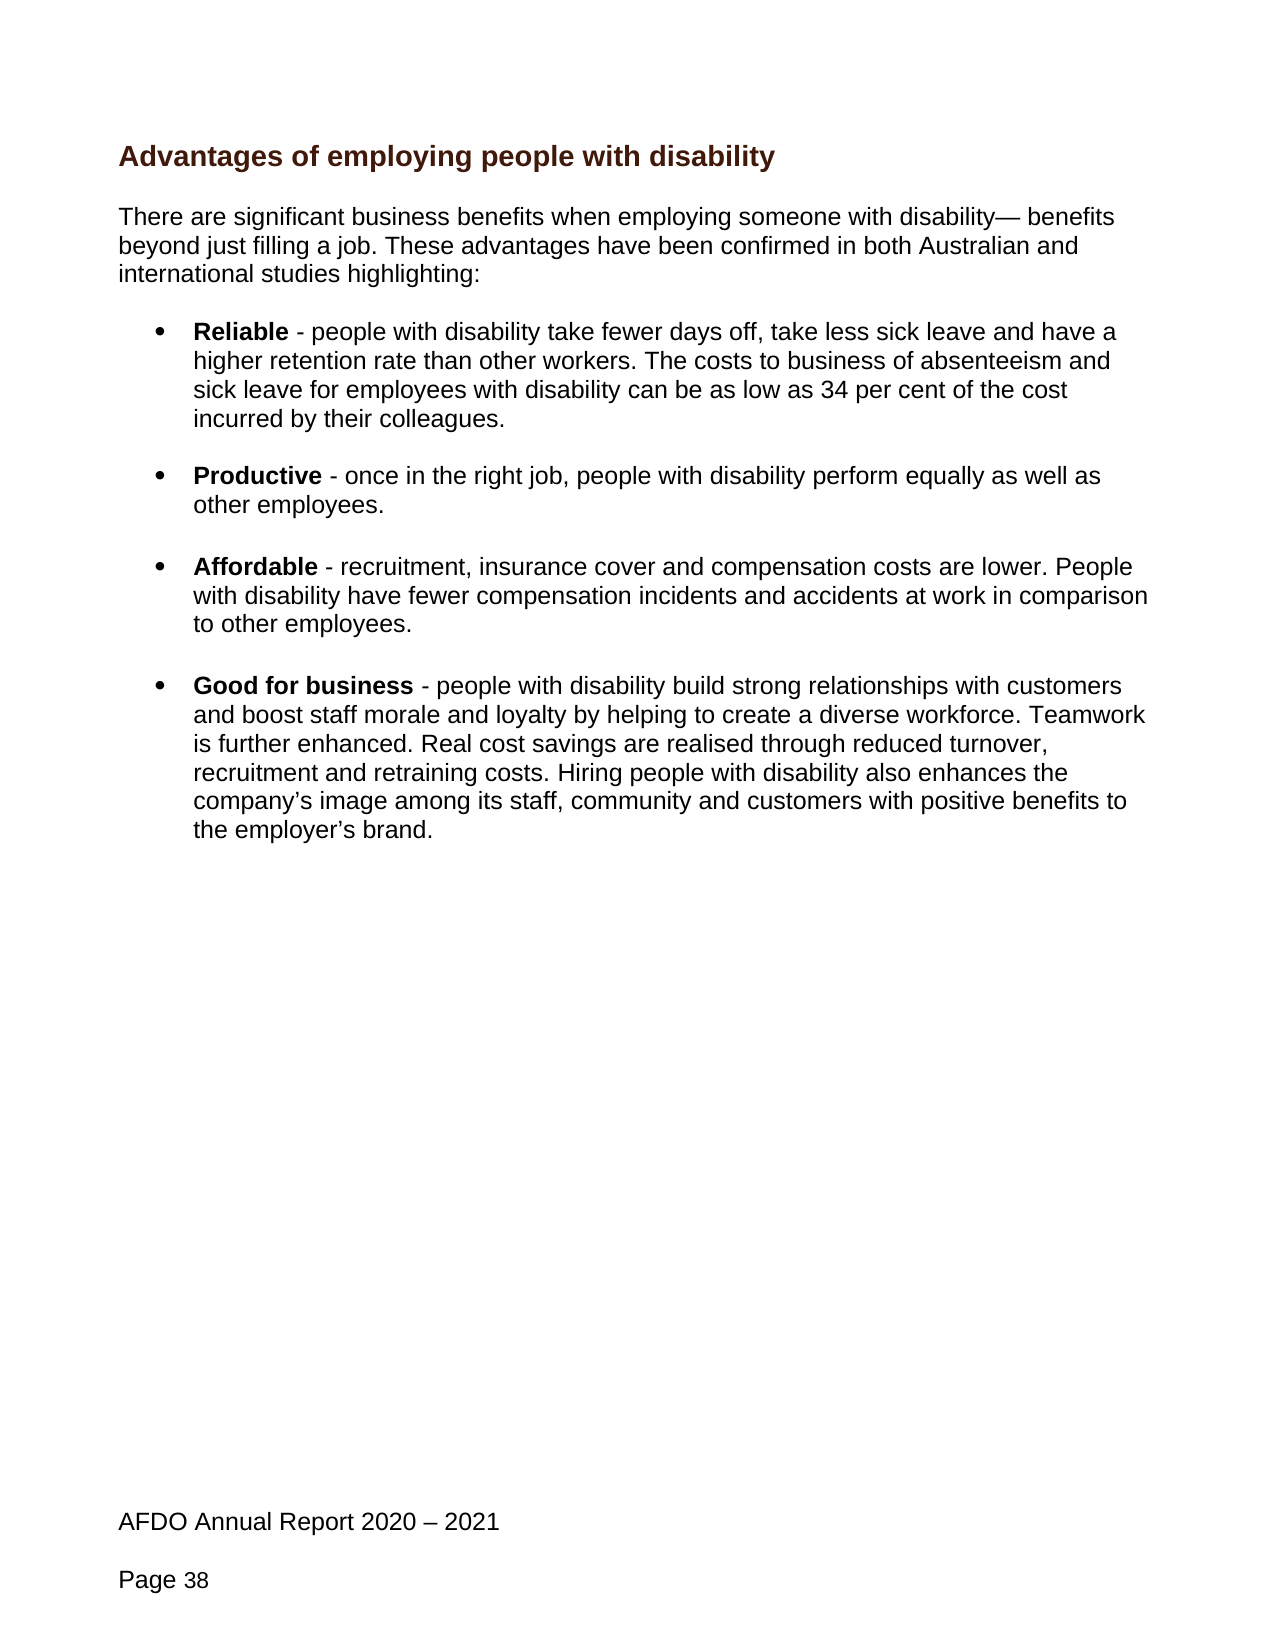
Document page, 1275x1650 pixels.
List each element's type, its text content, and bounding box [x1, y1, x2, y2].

list Good for business - people with disability build strong relationships with customers and boost staff morale and loyalty by helping to create a diverse workforce. Teamwork is further enhanced. Real cost savings are realised through reduced turnover, recruitment and retraining costs. Hiring people with disability also enhances the company’s image among its staff, community and customers with positive benefits to the employer’s brand. [156, 671, 1157, 844]
list Reliable - people with disability take fewer days off, take less sick leave and have a higher retention rate than other workers. The costs to business of absenteeism and sick leave for employees with disability can be as low as 34 per cent of the cost incurred by their colleagues. [156, 317, 1157, 432]
text There are significant business benefits when employing someone with disability— benefits beyond just filling a job. These advantages have been confirmed in both Australian and international studies highlighting: [118, 202, 1157, 288]
list Productive - once in the right job, people with disability perform equally as well as other employees. [156, 461, 1157, 519]
subtitle Advantages of employing people with disability [118, 139, 1157, 173]
list Affordable - recruitment, insurance cover and compensation costs are lower. People with disability have fewer compensation incidents and accidents at work in comparison to other employees. [156, 552, 1157, 638]
